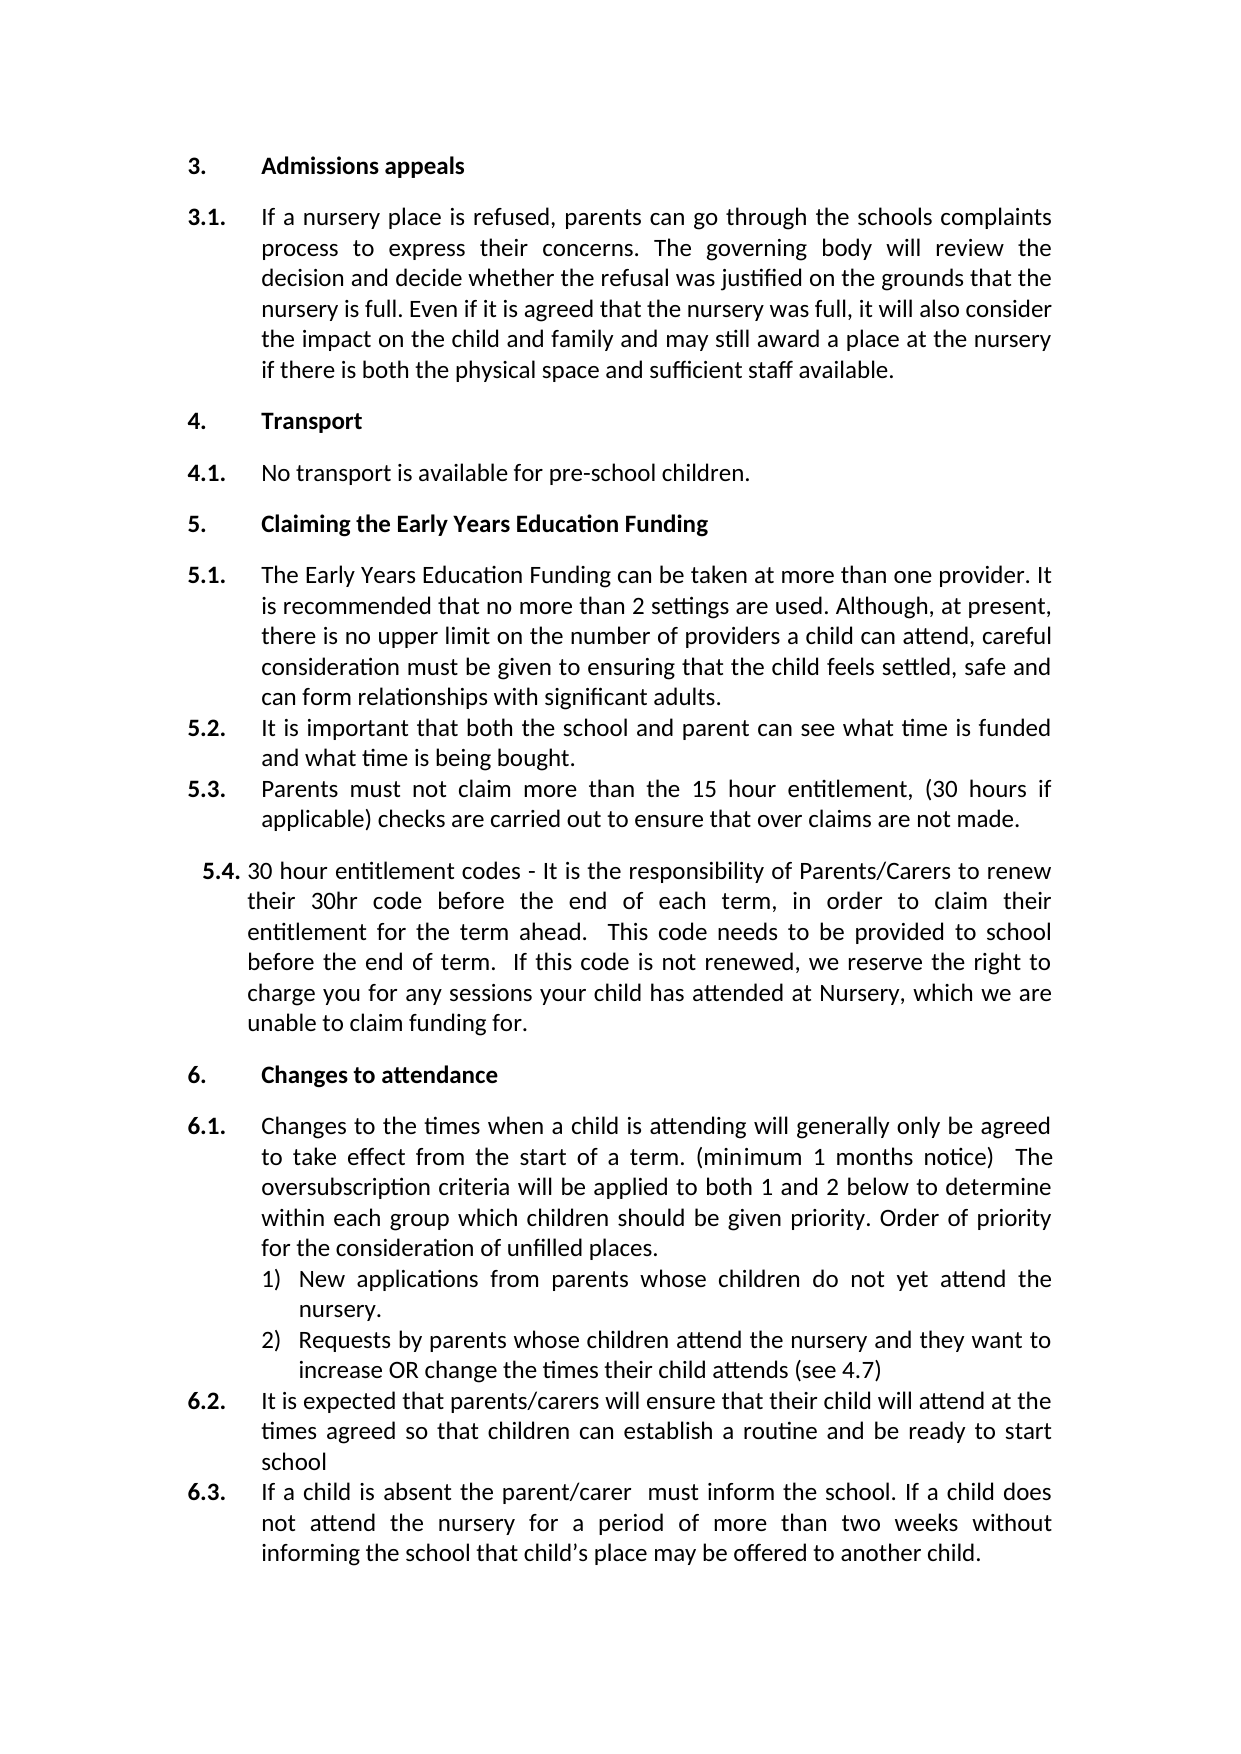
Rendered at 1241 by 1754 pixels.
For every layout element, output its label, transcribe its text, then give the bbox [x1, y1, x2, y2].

subtitle Transport [187, 405, 1053, 436]
list It is expected that parents/carers will ensure that their child will attend at the times agreed so that children can establish a routine and be ready to start school [187, 1385, 1053, 1476]
list No transport is available for pre-school children. [187, 457, 1053, 487]
list 30 hour entitlement codes - It is the responsibility of Parents/Carers to renew their 30hr code before the end of each term, in order to claim their entitlement for the term ahead. This code needs to be provided to school before the end of term. If this code is not renewed, we reserve the right to charge you for any sessions your child has attended at Nursery, which we are unable to claim funding for. [202, 855, 1053, 1038]
list It is important that both the school and parent can see what time is funded and what time is being bought. [187, 712, 1053, 773]
list New applications from parents whose children do not yet attend the nursery. [261, 1263, 1053, 1324]
subtitle Admissions appeals [187, 150, 1053, 181]
list The Early Years Education Funding can be taken at more than one provider. It is recommended that no more than 2 settings are used. Although, at present, there is no upper limit on the number of providers a child can attend, careful consideration must be given to ensuring that the child feels settled, safe and can form relationships with significant adults. [187, 559, 1053, 712]
list Changes to the times when a child is attending will generally only be agreed to take effect from the start of a term. (minimum 1 months notice) The oversubscription criteria will be applied to both 1 and 2 below to determine within each group which children should be given priority. Order of priority for the consideration of unfilled places. [187, 1110, 1053, 1263]
list Requests by parents whose children attend the nursery and they want to increase OR change the times their child attends (see 4.7) [261, 1324, 1053, 1385]
list Parents must not claim more than the 15 hour entitlement, (30 hours if applicable) checks are carried out to ensure that over claims are not made. [187, 773, 1053, 834]
list If a nursery place is refused, parents can go through the schools complaints process to express their concerns. The governing body will review the decision and decide whether the refusal was justified on the grounds that the nursery is full. Even if it is agreed that the nursery was full, it will also consider the impact on the child and family and may still award a place at the nursery if there is both the physical space and sufficient staff available. [187, 201, 1053, 384]
list If a child is absent the parent/carer must inform the school. If a child does not attend the nursery for a period of more than two weeks without informing the school that child’s place may be offered to another child. [187, 1476, 1053, 1568]
subtitle Changes to attendance [187, 1059, 1053, 1089]
subtitle Claiming the Early Years Education Funding [187, 508, 1053, 538]
